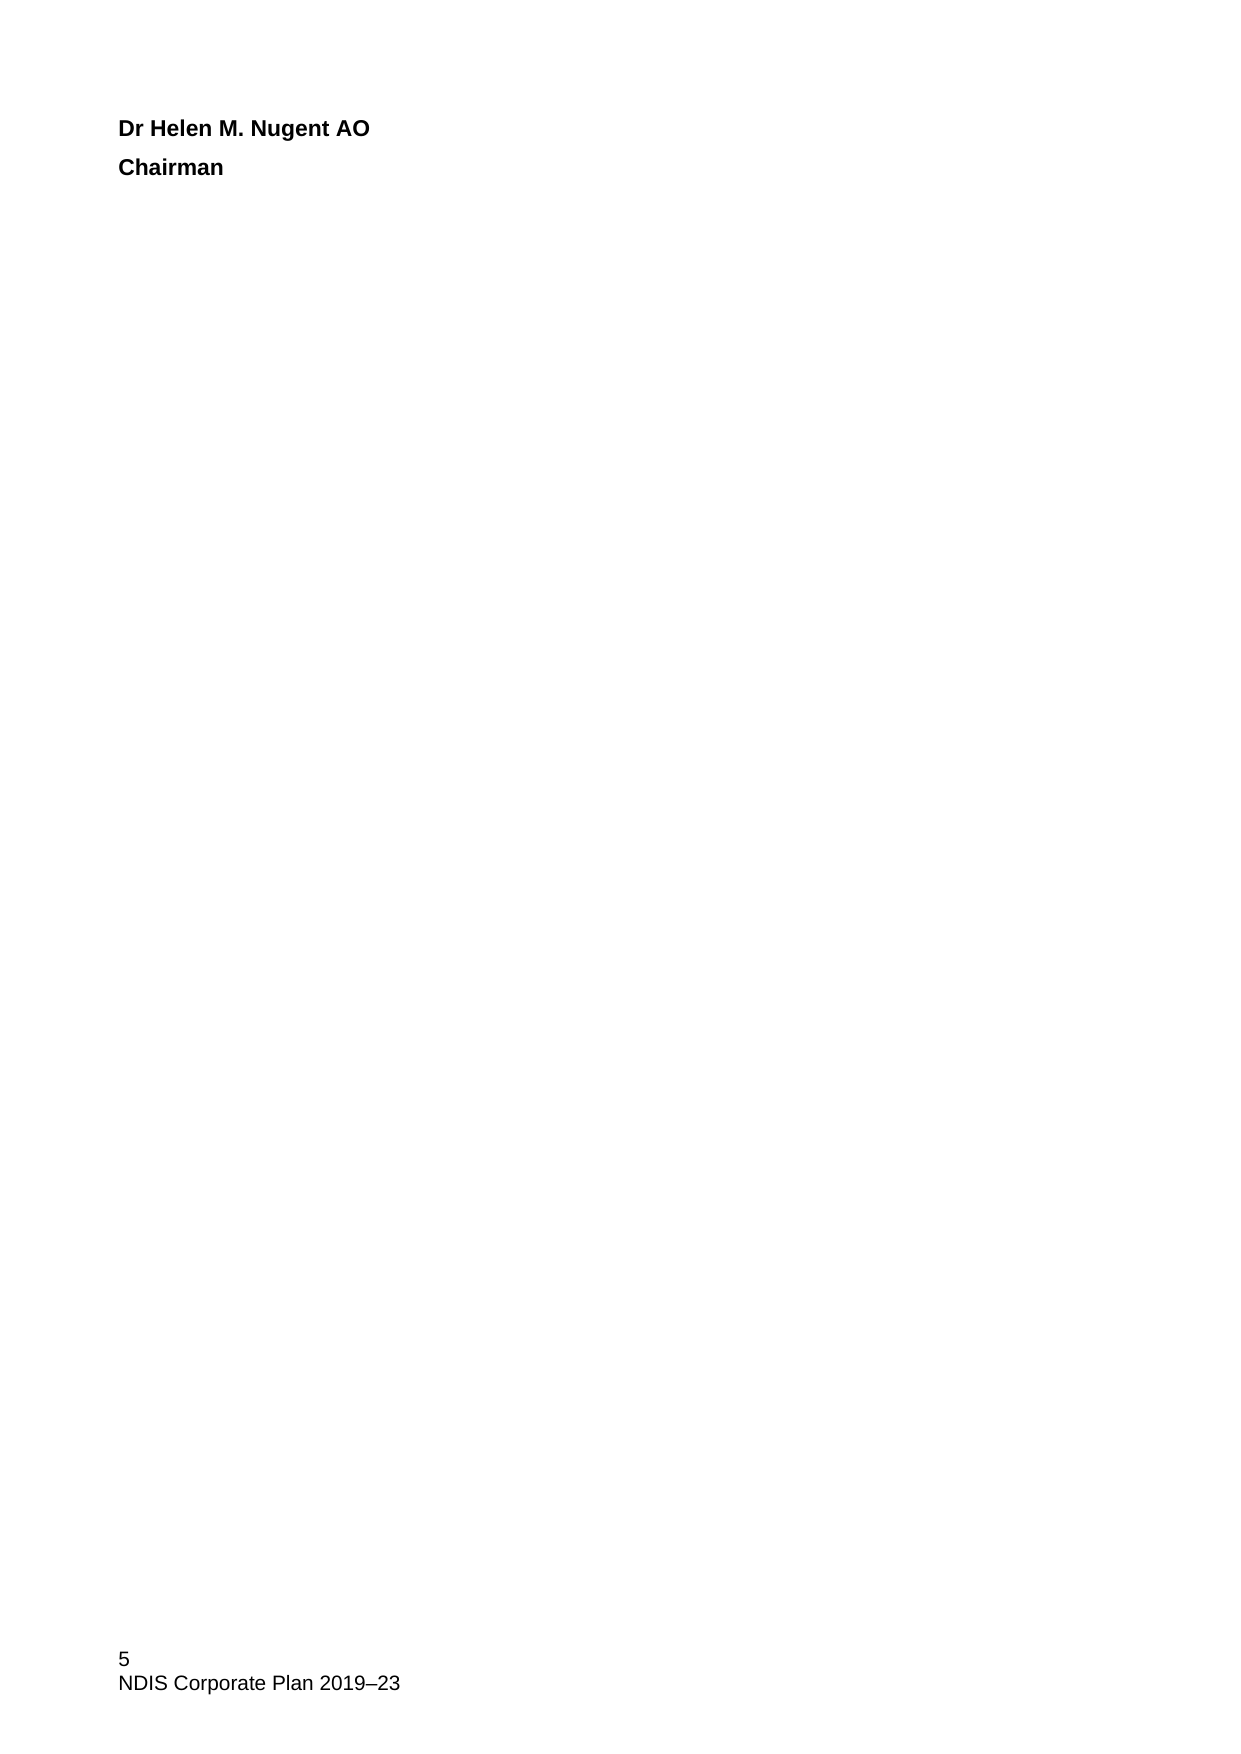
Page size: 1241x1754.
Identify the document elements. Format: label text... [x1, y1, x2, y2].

text Chairman [118, 154, 1122, 180]
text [118, 89, 1122, 141]
